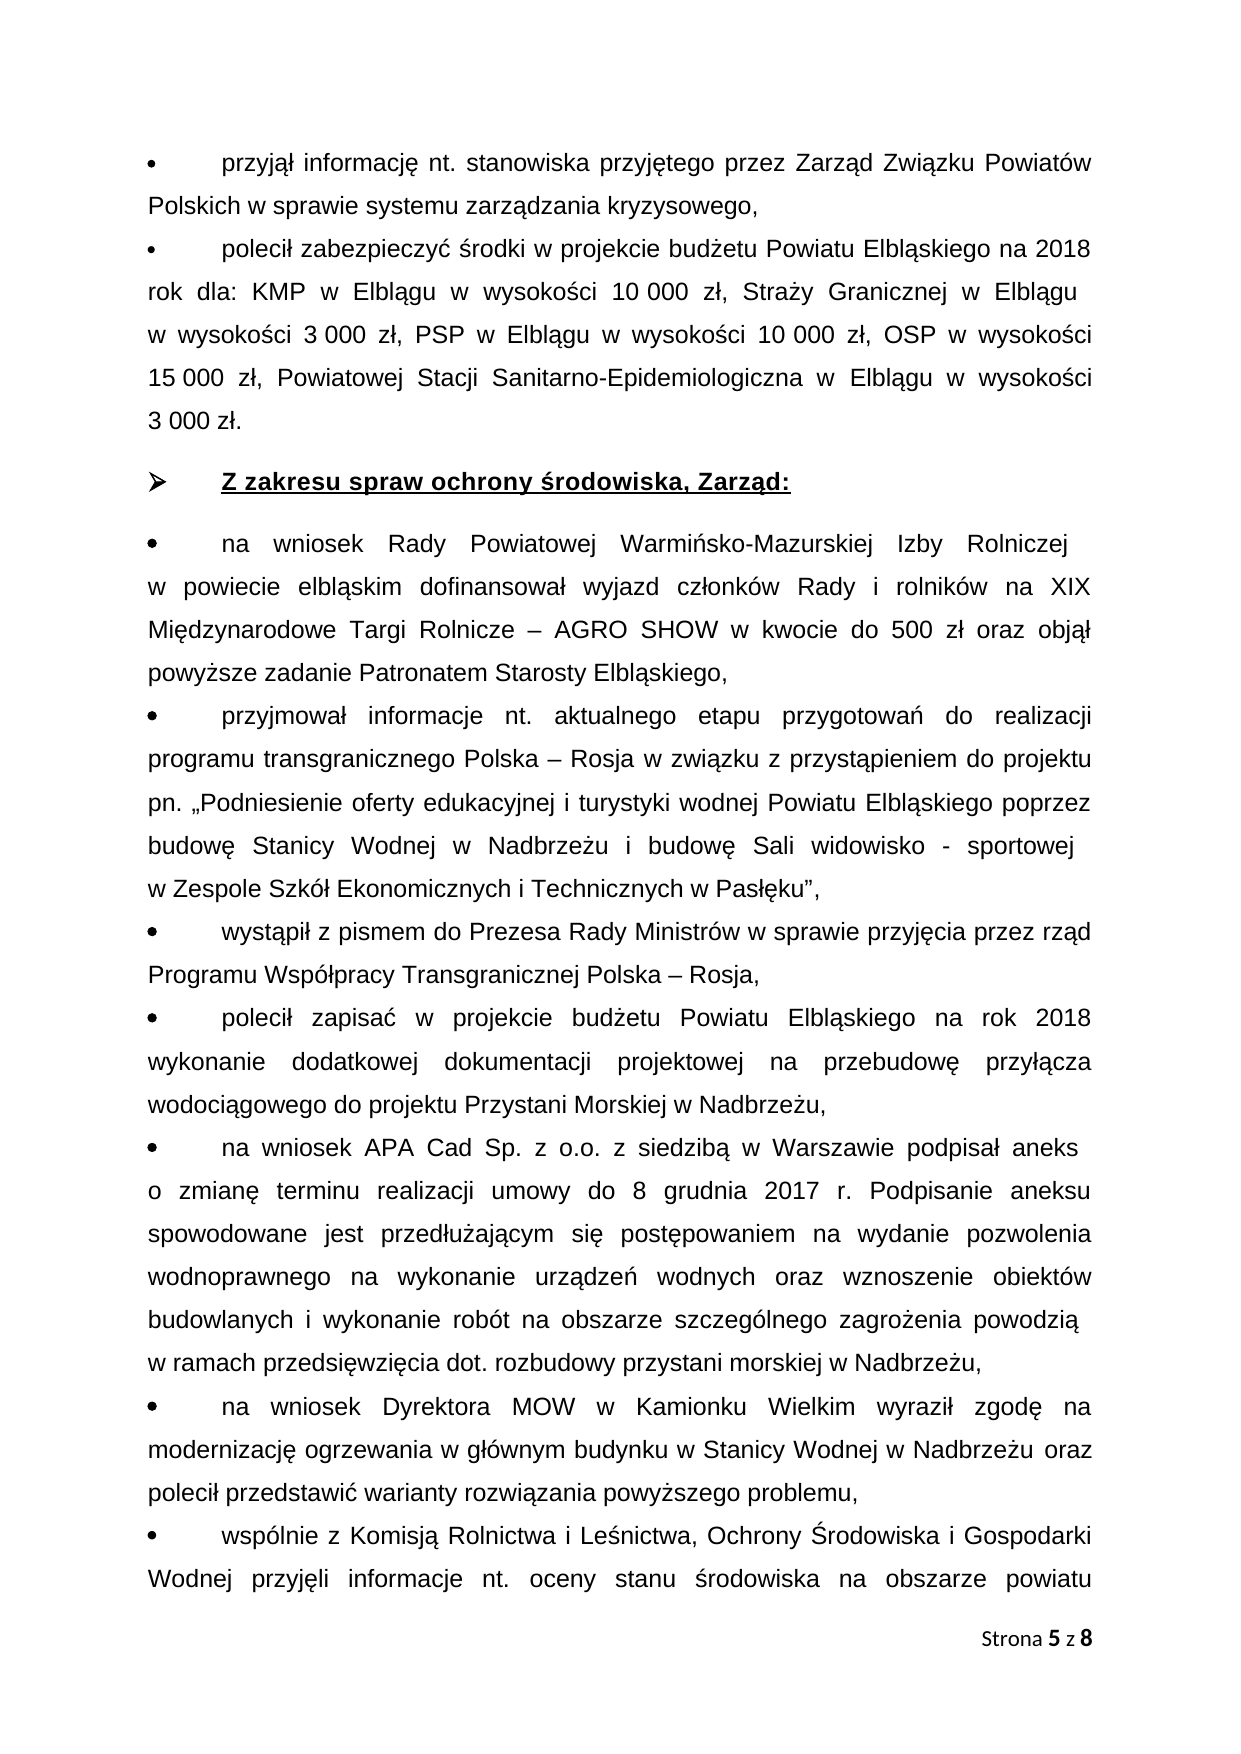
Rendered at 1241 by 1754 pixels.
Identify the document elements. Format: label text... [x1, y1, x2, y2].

list Z zakresu spraw ochrony środowiska, Zarząd: [148, 467, 1093, 496]
list przyjął informację nt. stanowiska przyjętego przez Zarząd Związku Powiatów Polskich w sprawie systemu zarządzania kryzysowego, [148, 148, 1093, 219]
list polecił zabezpieczyć środki w projekcie budżetu Powiatu Elbląskiego na 2018 rok dla: KMP w Elblągu w wysokości 10 000 zł, Straży Granicznej w Elblągu w wysokości 3 000 zł, PSP w Elblągu w wysokości 10 000 zł, OSP w wysokości 15 000 zł, Powiatowej Stacji Sanitarno-Epidemiologiczna w Elblągu w wysokości 3 000 zł. [148, 234, 1093, 435]
list polecił zapisać w projekcie budżetu Powiatu Elbląskiego na rok 2018 wykonanie dodatkowej dokumentacji projektowej na przebudowę przyłącza wodociągowego do projektu Przystani Morskiej w Nadbrzeżu, [148, 1003, 1093, 1118]
list wystąpił z pismem do Prezesa Rady Ministrów w sprawie przyjęcia przez rząd Programu Współpracy Transgranicznej Polska – Rosja, [148, 917, 1093, 989]
list na wniosek Rady Powiatowej Warmińsko-Mazurskiej Izby Rolniczej w powiecie elbląskim dofinansował wyjazd członków Rady i rolników na XIX Międzynarodowe Targi Rolnicze – AGRO SHOW w kwocie do 500 zł oraz objął powyższe zadanie Patronatem Starosty Elbląskiego, [148, 528, 1093, 687]
list przyjmował informacje nt. aktualnego etapu przygotowań do realizacji programu transgranicznego Polska – Rosja w związku z przystąpieniem do projektu pn. „Podniesienie oferty edukacyjnej i turystyki wodnej Powiatu Elbląskiego poprzez budowę Stanicy Wodnej w Nadbrzeżu i budowę Sali widowisko - sportowej w Zespole Szkół Ekonomicznych i Technicznych w Pasłęku”, [148, 701, 1093, 902]
list na wniosek Dyrektora MOW w Kamionku Wielkim wyraził zgodę na modernizację ogrzewania w głównym budynku w Stanicy Wodnej w Nadbrzeżu oraz polecił przedstawić warianty rozwiązania powyższego problemu, [148, 1392, 1093, 1507]
list na wniosek APA Cad Sp. z o.o. z siedzibą w Warszawie podpisał aneks o zmianę terminu realizacji umowy do 8 grudnia 2017 r. Podpisanie aneksu spowodowane jest przedłużającym się postępowaniem na wydanie pozwolenia wodnoprawnego na wykonanie urządzeń wodnych oraz wznoszenie obiektów budowlanych i wykonanie robót na obszarze szczególnego zagrożenia powodzią w ramach przedsięwzięcia dot. rozbudowy przystani morskiej w Nadbrzeżu, [148, 1133, 1093, 1377]
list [148, 1521, 1093, 1593]
